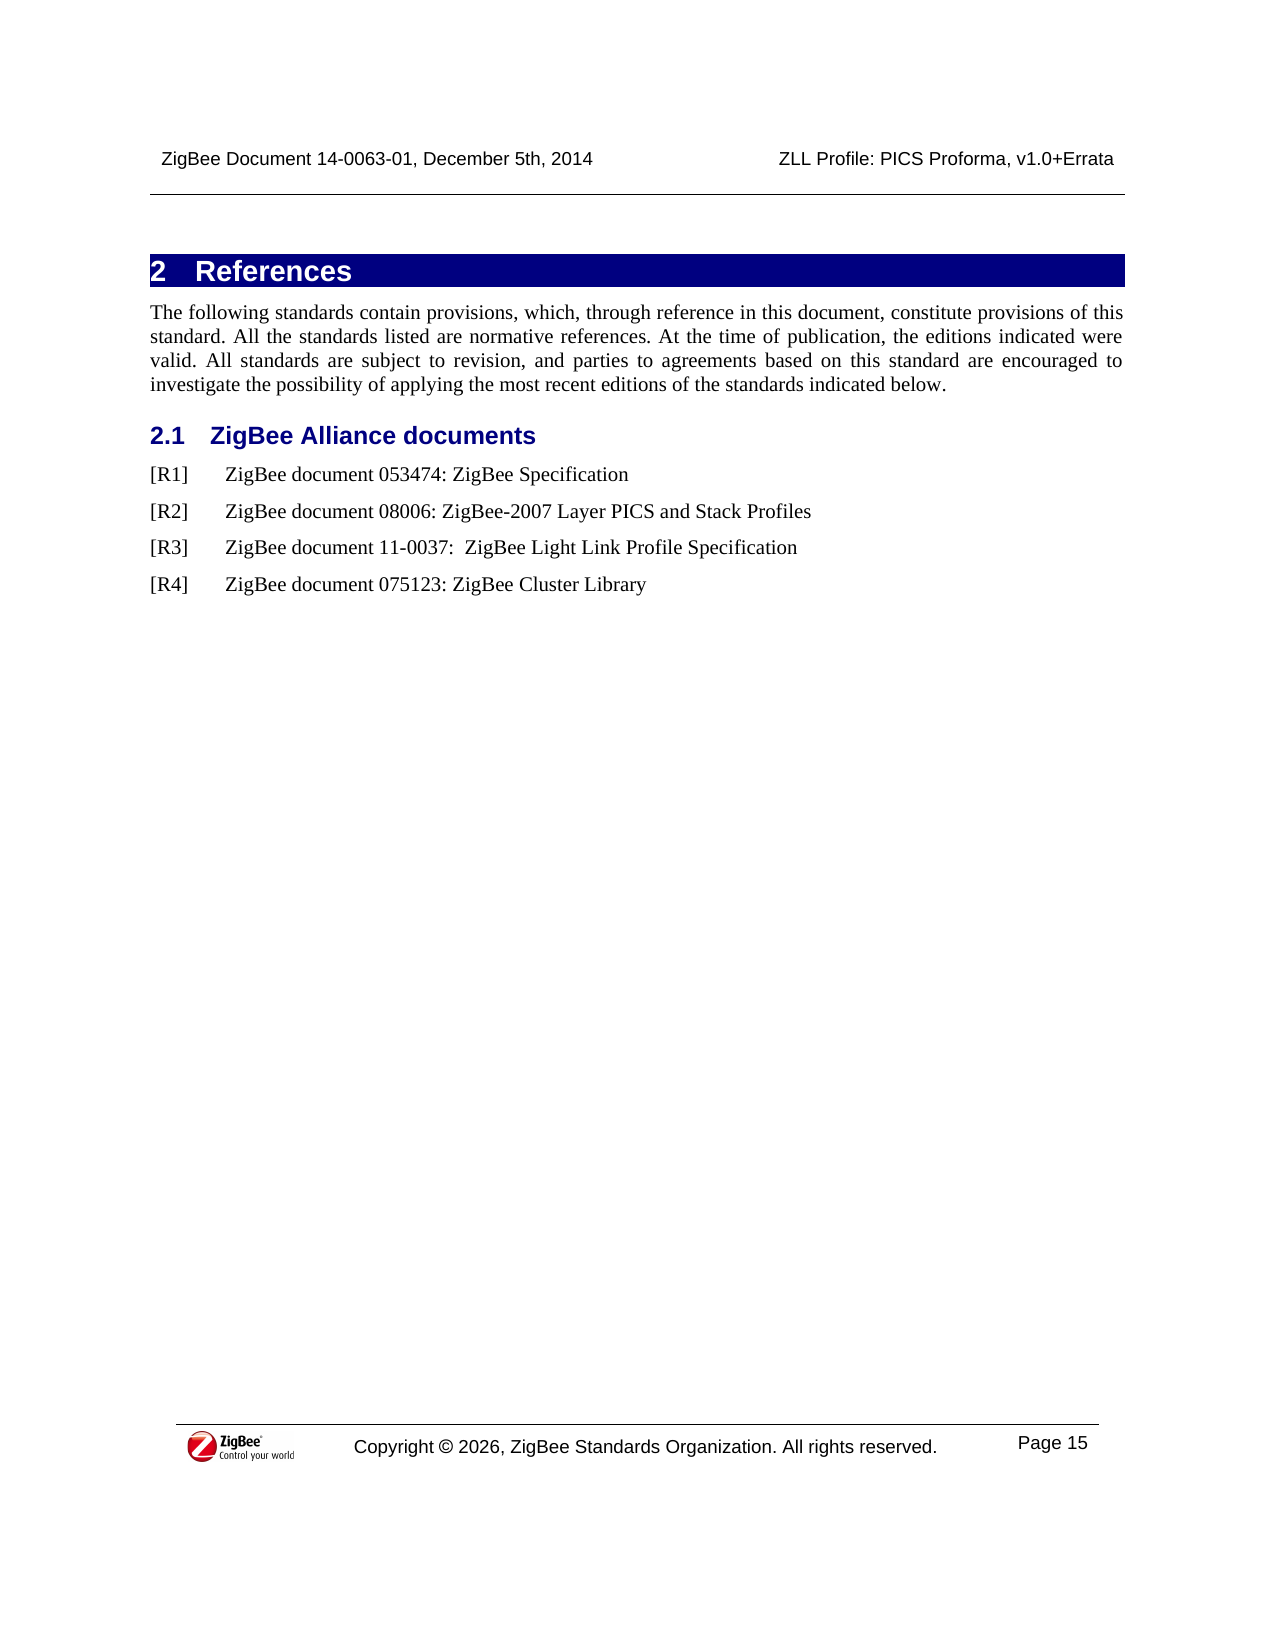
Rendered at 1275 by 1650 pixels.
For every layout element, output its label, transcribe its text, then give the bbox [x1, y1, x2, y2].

picture [187, 1431, 294, 1462]
text ZigBee document 08006: ZigBee-2007 Layer PICS and Stack Profiles [150, 499, 1125, 523]
text The following standards contain provisions, which, through reference in this document, constitute provisions of this standard. All the standards listed are normative references. At the time of publication, the editions indicated were valid. All standards are subject to revision, and parties to agreements based on this standard are encouraged to investigate the possibility of applying the most recent editions of the standards indicated below. [150, 300, 1125, 396]
subtitle References [150, 254, 1125, 287]
text ZigBee document 11-0037: ZigBee Light Link Profile Specification [150, 535, 1125, 559]
text ZigBee document 053474: ZigBee Specification [150, 462, 1125, 486]
text ZigBee document 075123: ZigBee Cluster Library [150, 572, 1125, 596]
text ZigBee Alliance documents [150, 421, 1125, 450]
